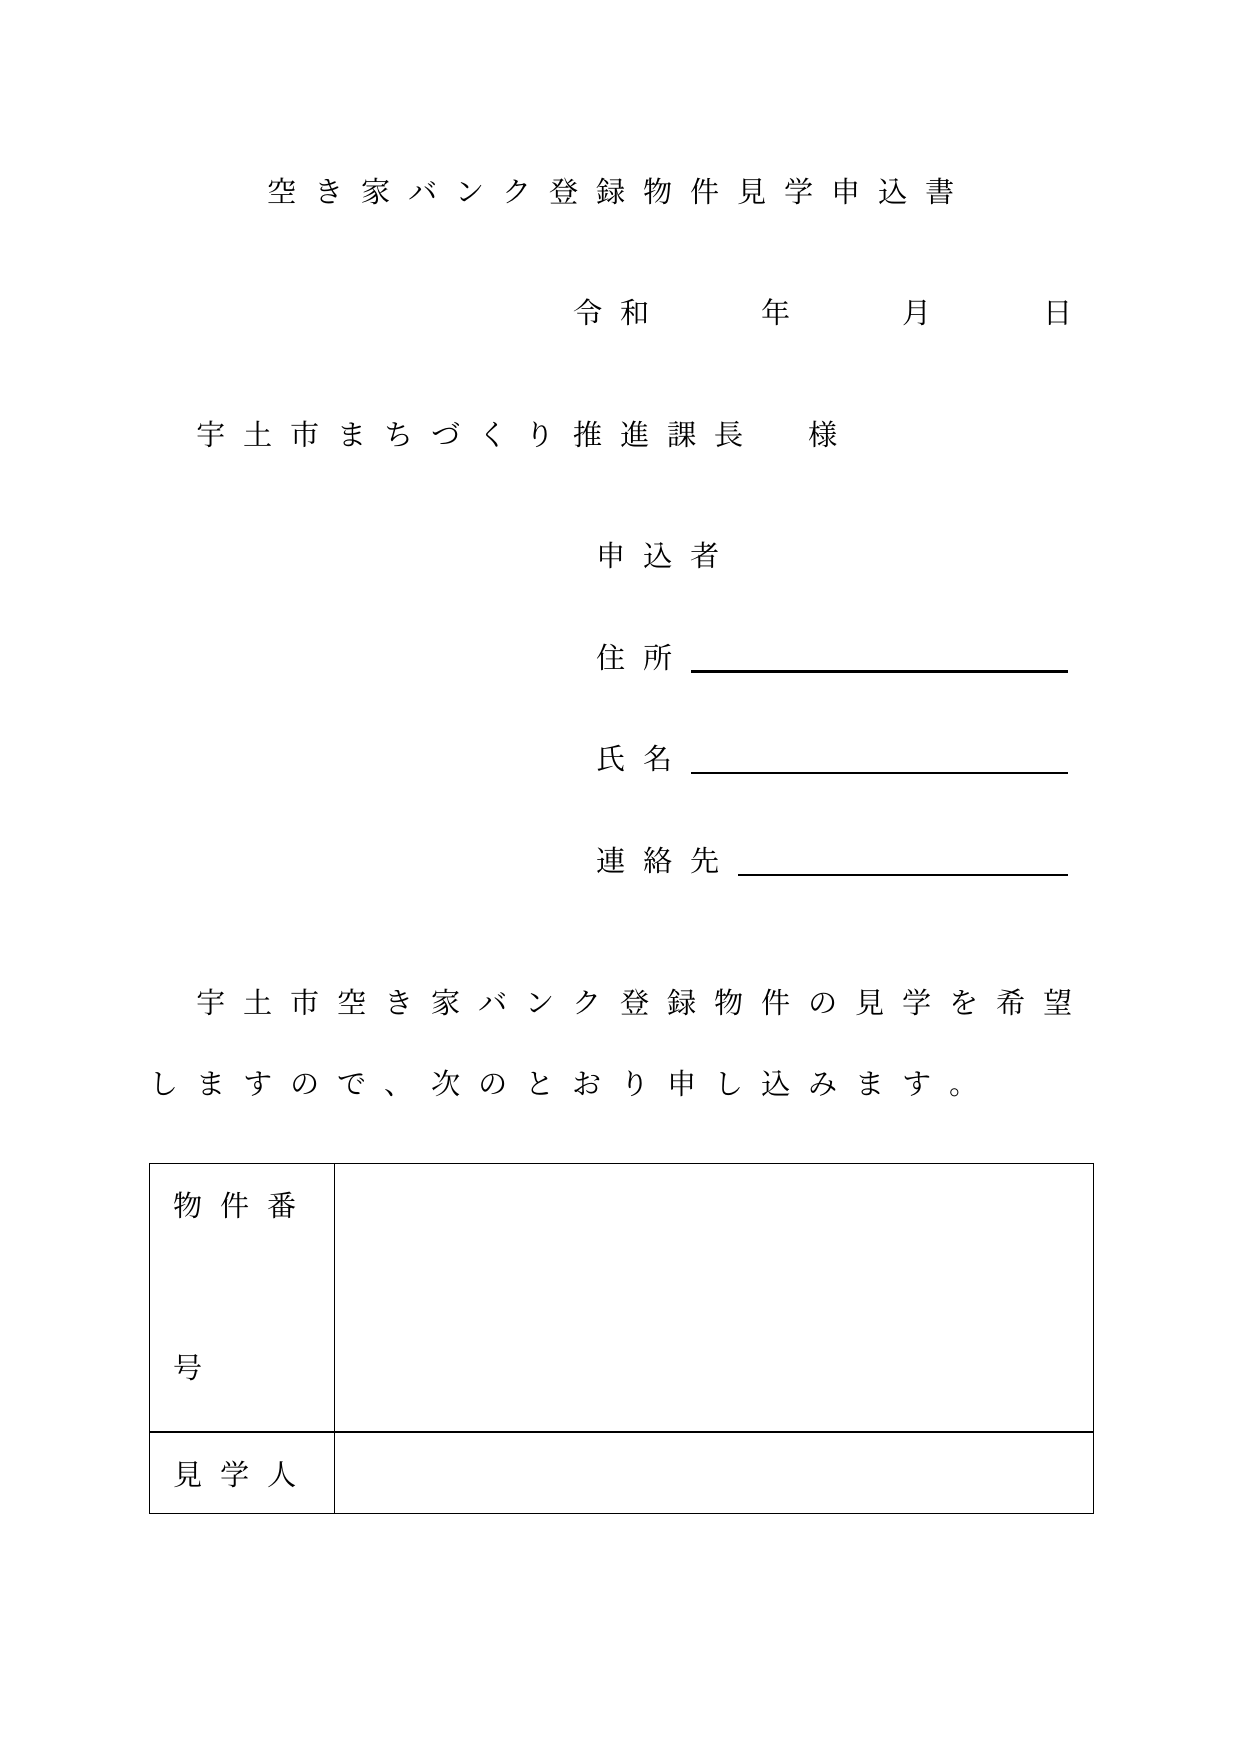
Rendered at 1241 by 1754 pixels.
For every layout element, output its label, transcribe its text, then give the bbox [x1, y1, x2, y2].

table_header 物件番号 [150, 1164, 334, 1431]
text 連絡先 [149, 818, 1091, 899]
table_cell [335, 1433, 1093, 1513]
table_cell 見学人数 [150, 1433, 334, 1513]
text 空き家バンク登録物件見学申込書 [149, 149, 1091, 230]
text 住所 [149, 615, 1091, 696]
text 宇土市まちづくり推進課長 様 [149, 392, 1091, 473]
text 令和 年 月 日 [149, 271, 1091, 352]
table_header [335, 1164, 1093, 1431]
text 氏名 [149, 717, 1091, 798]
text 申込者 [149, 513, 967, 594]
text 宇土市空き家バンク登録物件の見学を希望しますので、次のとおり申し込みます。 [149, 961, 1091, 1122]
